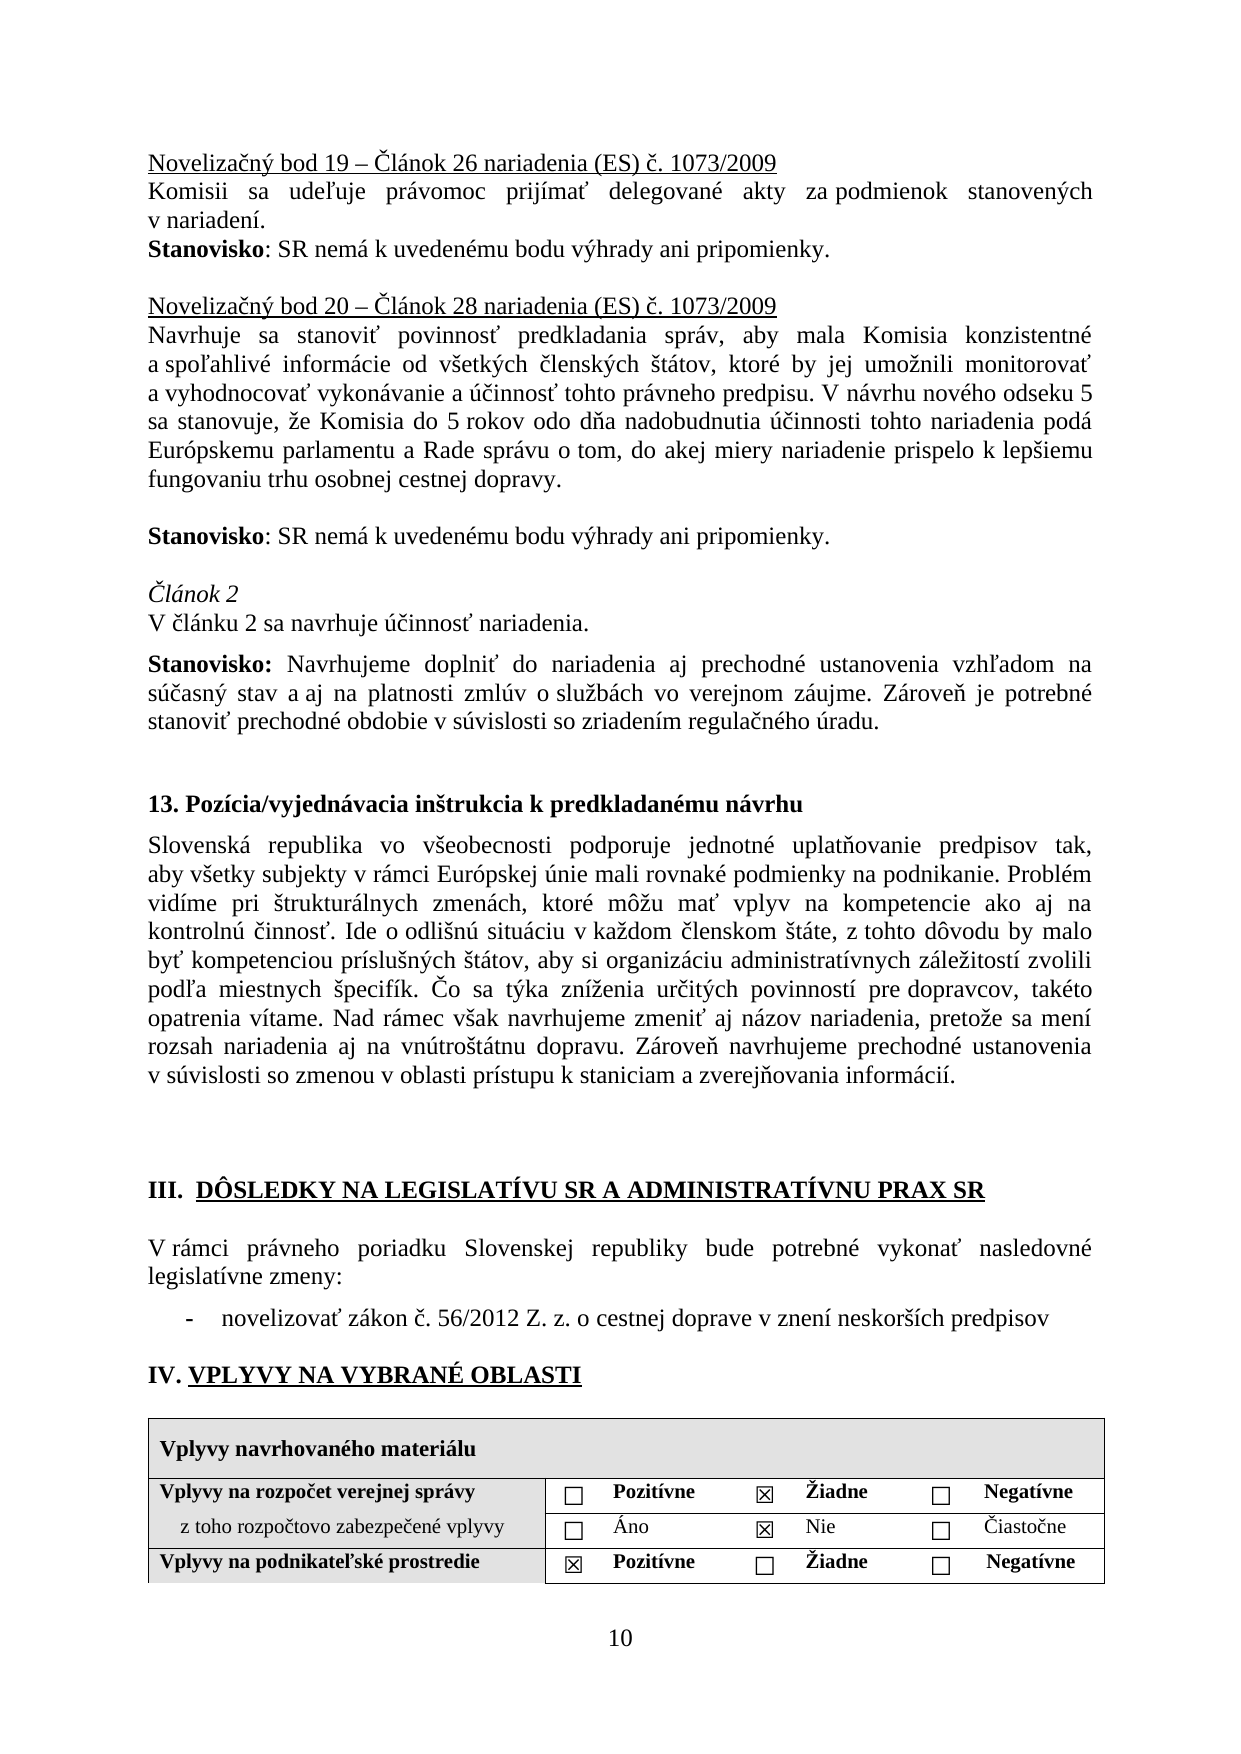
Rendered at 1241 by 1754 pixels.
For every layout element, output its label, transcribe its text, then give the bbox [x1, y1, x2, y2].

text V článku 2 sa navrhuje účinnosť nariadenia. [148, 608, 1093, 636]
text Navrhuje sa stanoviť povinnosť predkladania správ, aby mala Komisia konzistentné a spoľahlivé informácie od všetkých členských štátov, ktoré by jej umožnili monitorovať a vyhodnocovať vykonávanie a účinnosť tohto právneho predpisu. V návrhu nového odseku 5 sa stanovuje, že Komisia do 5 rokov odo dňa nadobudnutia účinnosti tohto nariadenia podá Európskemu parlamentu a Rade správu o tom, do akej miery nariadenie prispelo k lepšiemu fungovaniu trhu osobnej cestnej dopravy. [148, 320, 1093, 493]
table_cell Negatívne [969, 1479, 1104, 1513]
table_cell ☒ [546, 1549, 602, 1583]
table_cell ☐ [912, 1479, 969, 1513]
table_cell Vplyvy na podnikateľské prostredie [149, 1549, 545, 1583]
text III. DÔSLEDKY NA LEGISLATÍVU SR A ADMINISTRATÍVNU PRAX SR [148, 1175, 1093, 1204]
table_cell Negatívne [969, 1549, 1104, 1583]
table_cell ☐ [912, 1549, 969, 1583]
text Stanovisko: SR nemá k uvedenému bodu výhrady ani pripomienky. [148, 521, 1093, 550]
table_cell ☐ [546, 1514, 602, 1548]
table_cell Áno [602, 1514, 735, 1548]
list novelizovať zákon č. 56/2012 Z. z. o cestnej doprave v znení neskorších predpisov [185, 1303, 1093, 1331]
text Novelizačný bod 19 – Článok 26 nariadenia (ES) č. 1073/2009 [148, 148, 1093, 176]
table_cell ☐ [546, 1479, 602, 1513]
table_cell Vplyvy na rozpočet verejnej správy [149, 1479, 545, 1513]
table_cell Nie [794, 1514, 912, 1548]
text Novelizačný bod 20 – Článok 28 nariadenia (ES) č. 1073/2009 [148, 291, 1093, 320]
text Stanovisko: Navrhujeme doplniť do nariadenia aj prechodné ustanovenia vzhľadom na súčasný stav a aj na platnosti zmlúv o službách vo verejnom záujme. Zároveň je potrebné stanoviť prechodné obdobie v súvislosti so zriadením regulačného úradu. [148, 649, 1093, 735]
text Článok 2 [148, 579, 1093, 608]
table_cell Čiastočne [969, 1514, 1104, 1548]
table_cell Žiadne [794, 1479, 912, 1513]
text V rámci právneho poriadku Slovenskej republiky bude potrebné vykonať nasledovné legislatívne zmeny: [148, 1233, 1093, 1290]
table_cell Žiadne [794, 1549, 912, 1583]
text Slovenská republika vo všeobecnosti podporuje jednotné uplatňovanie predpisov tak, aby všetky subjekty v rámci Európskej únie mali rovnaké podmienky na podnikanie. Problém vidíme pri štrukturálnych zmenách, ktoré môžu mať vplyv na kompetencie ako aj na kontrolnú činnosť. Ide o odlišnú situáciu v každom členskom štáte, z tohto dôvodu by malo byť kompetenciou príslušných štátov, aby si organizáciu administratívnych záležitostí zvolili podľa miestnych špecifík. Čo sa týka zníženia určitých povinností pre dopravcov, takéto opatrenia vítame. Nad rámec však navrhujeme zmeniť aj názov nariadenia, pretože sa mení rozsah nariadenia aj na vnútroštátnu dopravu. Zároveň navrhujeme prechodné ustanovenia v súvislosti so zmenou v oblasti prístupu k staniciam a zverejňovania informácií. [148, 830, 1093, 1089]
table_cell Pozitívne [602, 1549, 735, 1583]
table_cell ☐ [735, 1549, 794, 1583]
table_cell ☐ [912, 1514, 969, 1548]
table_header Vplyvy navrhovaného materiálu [149, 1419, 1104, 1478]
table_cell ☒ [735, 1514, 794, 1548]
table_cell z toho rozpočtovo zabezpečené vplyvy [149, 1513, 545, 1548]
table_cell Pozitívne [602, 1479, 735, 1513]
table_cell ☒ [735, 1479, 794, 1513]
text IV. VPLYVY NA VYBRANÉ OBLASTI [148, 1360, 1093, 1389]
text 13. Pozícia/vyjednávacia inštrukcia k predkladanému návrhu [148, 789, 1093, 818]
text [148, 234, 1093, 263]
text Komisii sa udeľuje právomoc prijímať delegované akty za podmienok stanovených v nariadení. [148, 176, 1093, 234]
